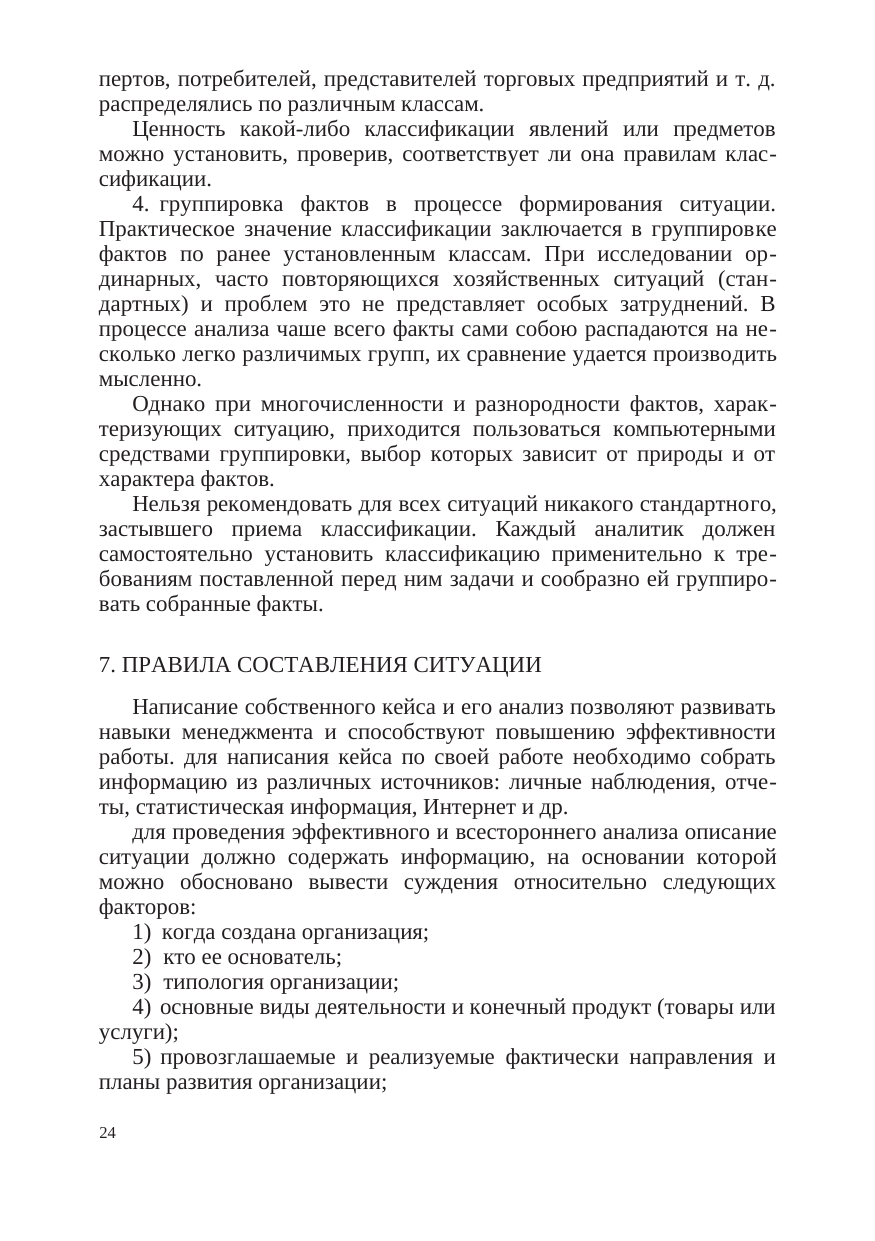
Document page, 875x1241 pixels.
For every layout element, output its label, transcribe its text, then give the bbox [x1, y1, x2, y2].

text Ценность какой-либо классификации явлений или предметов можно установить, проверив, соответствует ли она правилам классификации. [99, 117, 777, 192]
text 7. ПРАВИЛА СОСТАВЛЕНИЯ СИТУАЦИИ [99, 652, 777, 677]
list основные виды деятельности и конечный продукт (товары или услуги); [99, 994, 777, 1044]
list когда создана организация; [99, 919, 777, 944]
list типология организации; [99, 969, 777, 994]
text 24 [99, 1123, 116, 1142]
text Однако при многочисленности и разнородности фактов, характеризующих ситуацию, приходится пользоваться компьютерными средствами группировки, выбор которых зависит от природы и от характера фактов. [99, 392, 777, 492]
text Нельзя рекомендовать для всех ситуаций никакого стандартного, застывшего приема классификации. Каждый аналитик должен самостоятельно установить классификацию применительно к требованиям поставленной перед ним задачи и сообразно ей группировать собранные факты. [99, 492, 777, 617]
list группировка фактов в процессе формирования ситуации. Практическое значение классификации заключается в группировке фактов по ранее установленным классам. При исследовании ординарных, часто повторяющихся хозяйственных ситуаций (стандартных) и проблем это не представляет особых затруднений. В процессе анализа чаше всего факты сами собою распадаются на несколько легко различимых групп, их сравнение удается производить мысленно. [99, 192, 777, 392]
list провозглашаемые и реализуемые фактически направления и планы развития организации; [99, 1044, 777, 1094]
text для проведения эффективного и всестороннего анализа описание ситуации должно содержать информацию, на основании которой можно обосновано вывести суждения относительно следующих факторов: [99, 819, 777, 919]
text Написание собственного кейса и его анализ позволяют развивать навыки менеджмента и способствуют повышению эффективности работы. для написания кейса по своей работе необходимо собрать информацию из различных источников: личные наблюдения, отчеты, статистическая информация, Интернет и др. [99, 694, 777, 819]
text пертов, потребителей, представителей торговых предприятий и т. д. распределялись по различным классам. [99, 67, 777, 117]
list кто ее основатель; [99, 944, 777, 969]
